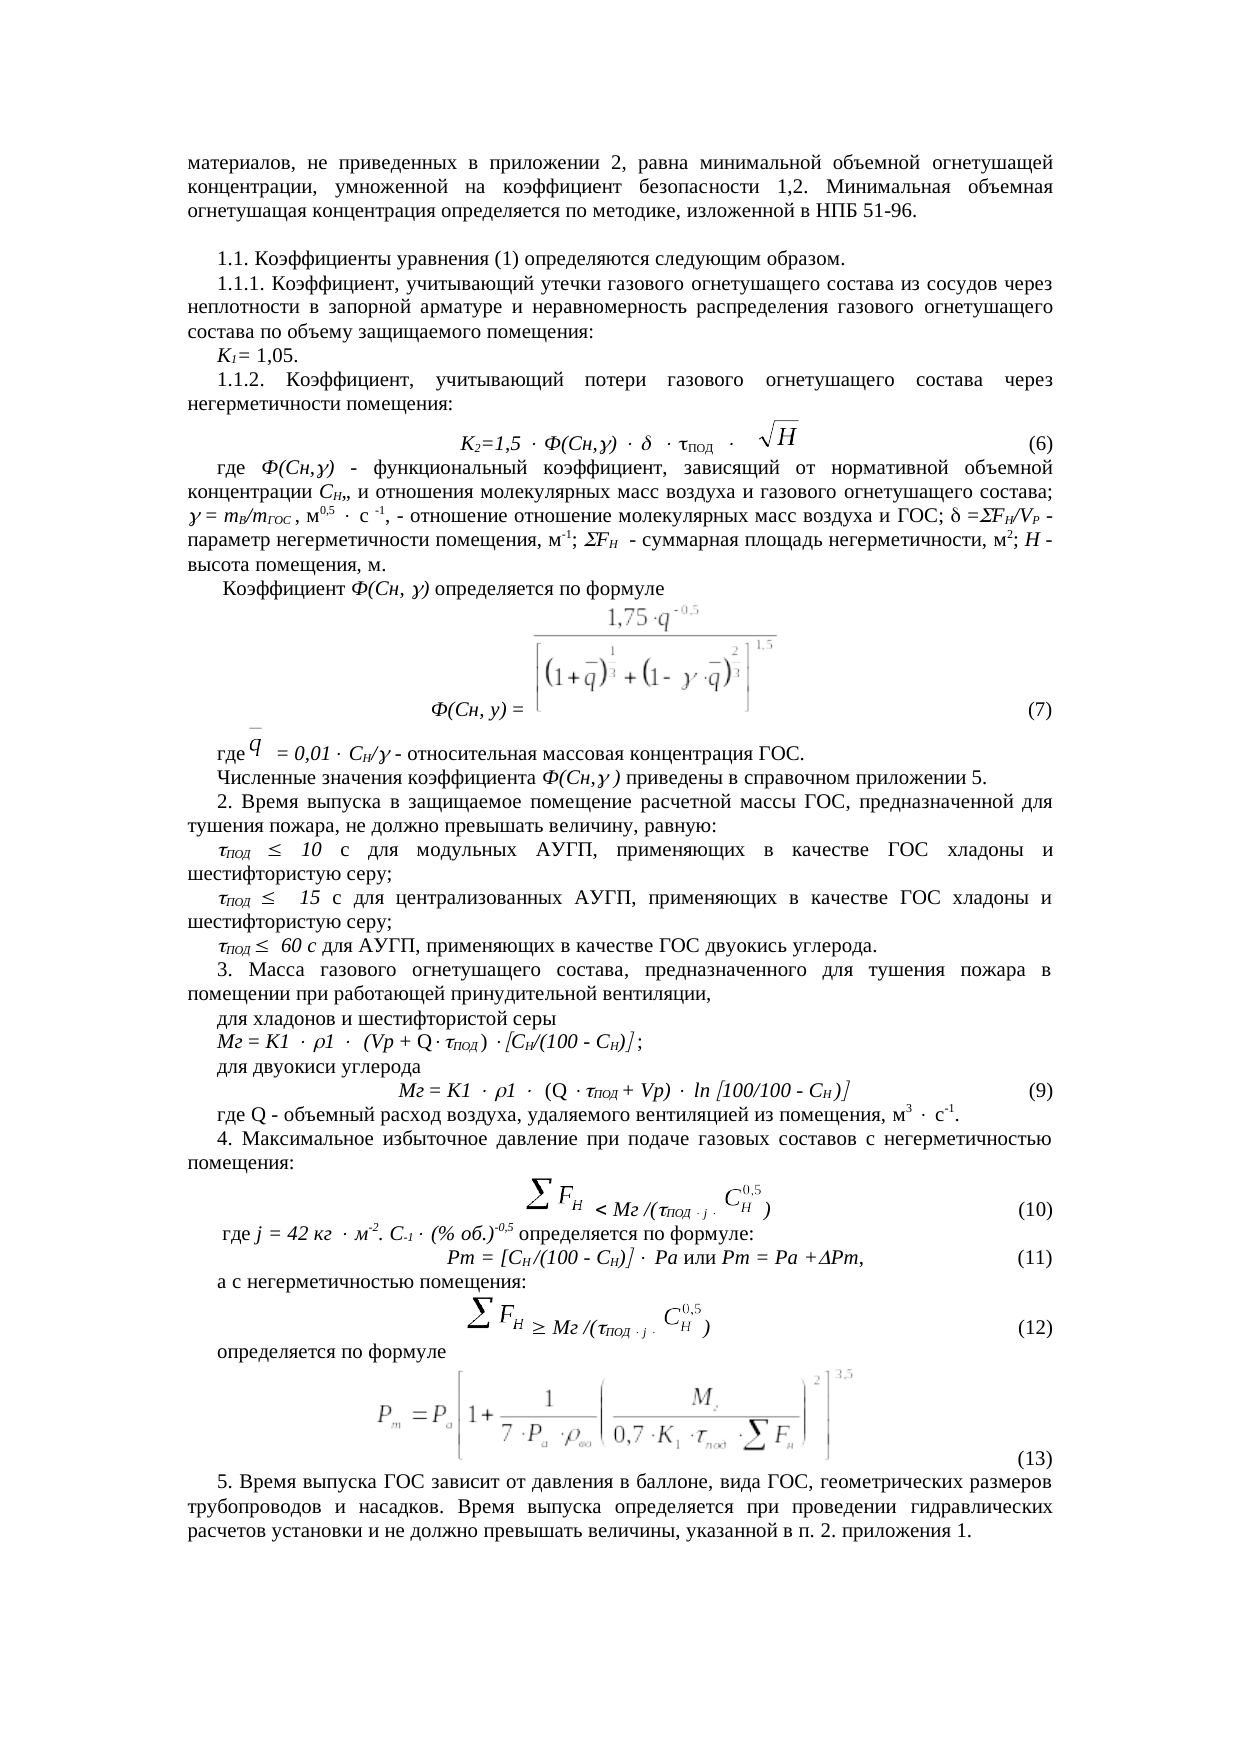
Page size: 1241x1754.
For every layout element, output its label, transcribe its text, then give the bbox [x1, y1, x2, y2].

text 1.1. Коэффициенты уравнения (1) определяются следующим образом. [187, 246, 1053, 270]
text ПОД 10 с для модульных АУГП, применяющих в качестве ГОС хладоны и шестифтористую серу; [187, 837, 1053, 885]
text для двуокиси углерода [187, 1053, 1053, 1077]
text 1.1.1. Коэффициент, учитывающий утечки газового огнетушащего состава из сосудов через неплотности в запорной арматуре и неравномерность распределения газового огнетушащего состава по объему защищаемого помещения: [187, 270, 1053, 342]
text Мг = К1 1 (Q ПОД + Vр) ln 100/100 - CH ) (9) [187, 1077, 1053, 1102]
text К1= 1,05. [187, 342, 1053, 367]
text 5. Время выпуска ГОС зависит от давления в баллоне, вида ГОС, геометрических размеров трубопроводов и насадков. Время выпуска определяется при проведении гидравлических расчетов установки и не должно превышать величины, указанной в п. 2. приложения 1. [187, 1469, 1053, 1542]
text ПОД 60 с для АУГП, применяющих в качестве ГОС двуокись углерода. [187, 933, 1053, 957]
text Численные значения коэффициента Ф(Сн, ) приведены в справочном приложении 5. [187, 765, 1053, 789]
text для хладонов и шестифтористой серы [187, 1005, 1053, 1029]
text ПОД 15 с для централизованных АУГП, применяющих в качестве ГОС хладоны и шестифтористую серу; [187, 885, 1053, 933]
text Мг /(ПОД j ) (12) [187, 1293, 1053, 1339]
text 3. Масса газового огнетушащего состава, предназначенного для тушения пожара в помещении при работающей принудительной вентиляции, [187, 957, 1053, 1005]
text Мг = К1 1 (Vр + QПОД ) CH/(100 - CH) ; [187, 1029, 1053, 1053]
text а с негерметичностью помещения: [187, 1268, 1053, 1293]
text определяется по формуле [187, 1339, 1053, 1363]
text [187, 150, 1053, 222]
text где Q - объемный расход воздуха, удаляемого вентиляцией из помещения, м3 с-1. [187, 1102, 1053, 1126]
text Мг /(ПОД j ) (10) [187, 1174, 1053, 1220]
text 2. Время выпуска в защищаемое помещение расчетной массы ГОС, предназначенной для тушения пожара, не должно превышать величину, равную: [187, 789, 1053, 837]
text 1.1.2. Коэффициент, учитывающий потери газового огнетушащего состава через негерметичности помещения: [187, 367, 1053, 415]
text Рт = [СН /(100 - СН) Ра или Рт = Ра +Рт, (11) [187, 1244, 1053, 1268]
text 4. Максимальное избыточное давление при подаче газовых составов с негерметичностью помещения: [187, 1126, 1053, 1174]
text где j = 42 кг м-2. С-1 (% об.)-0,5 определяется по формуле: [187, 1220, 1053, 1244]
text К2=1,5 Ф(Сн,) ПОД (6) [187, 415, 1053, 455]
text Ф(Сн, у) = (7) [187, 599, 1053, 721]
text где = 0,01 СН/ - относительная массовая концентрация ГОС. [187, 721, 1053, 765]
text (13) [187, 1363, 1053, 1469]
text Коэффициент Ф(Сн, ) определяется по формуле [187, 575, 1053, 599]
text где Ф(Сн,) - функциональный коэффициент, зависящий от нормативной объемной концентрации СН„ и отношения молекулярных масс воздуха и газового огнетушащего состава; = тВ/тГОС , м0,5 с -1, - отношение отношение молекулярных масс воздуха и ГОС; =FH/VP - параметр негерметичности помещения, м-1; FH - суммарная площадь негерметичности, м2; Н - высота помещения, м. [187, 455, 1053, 575]
